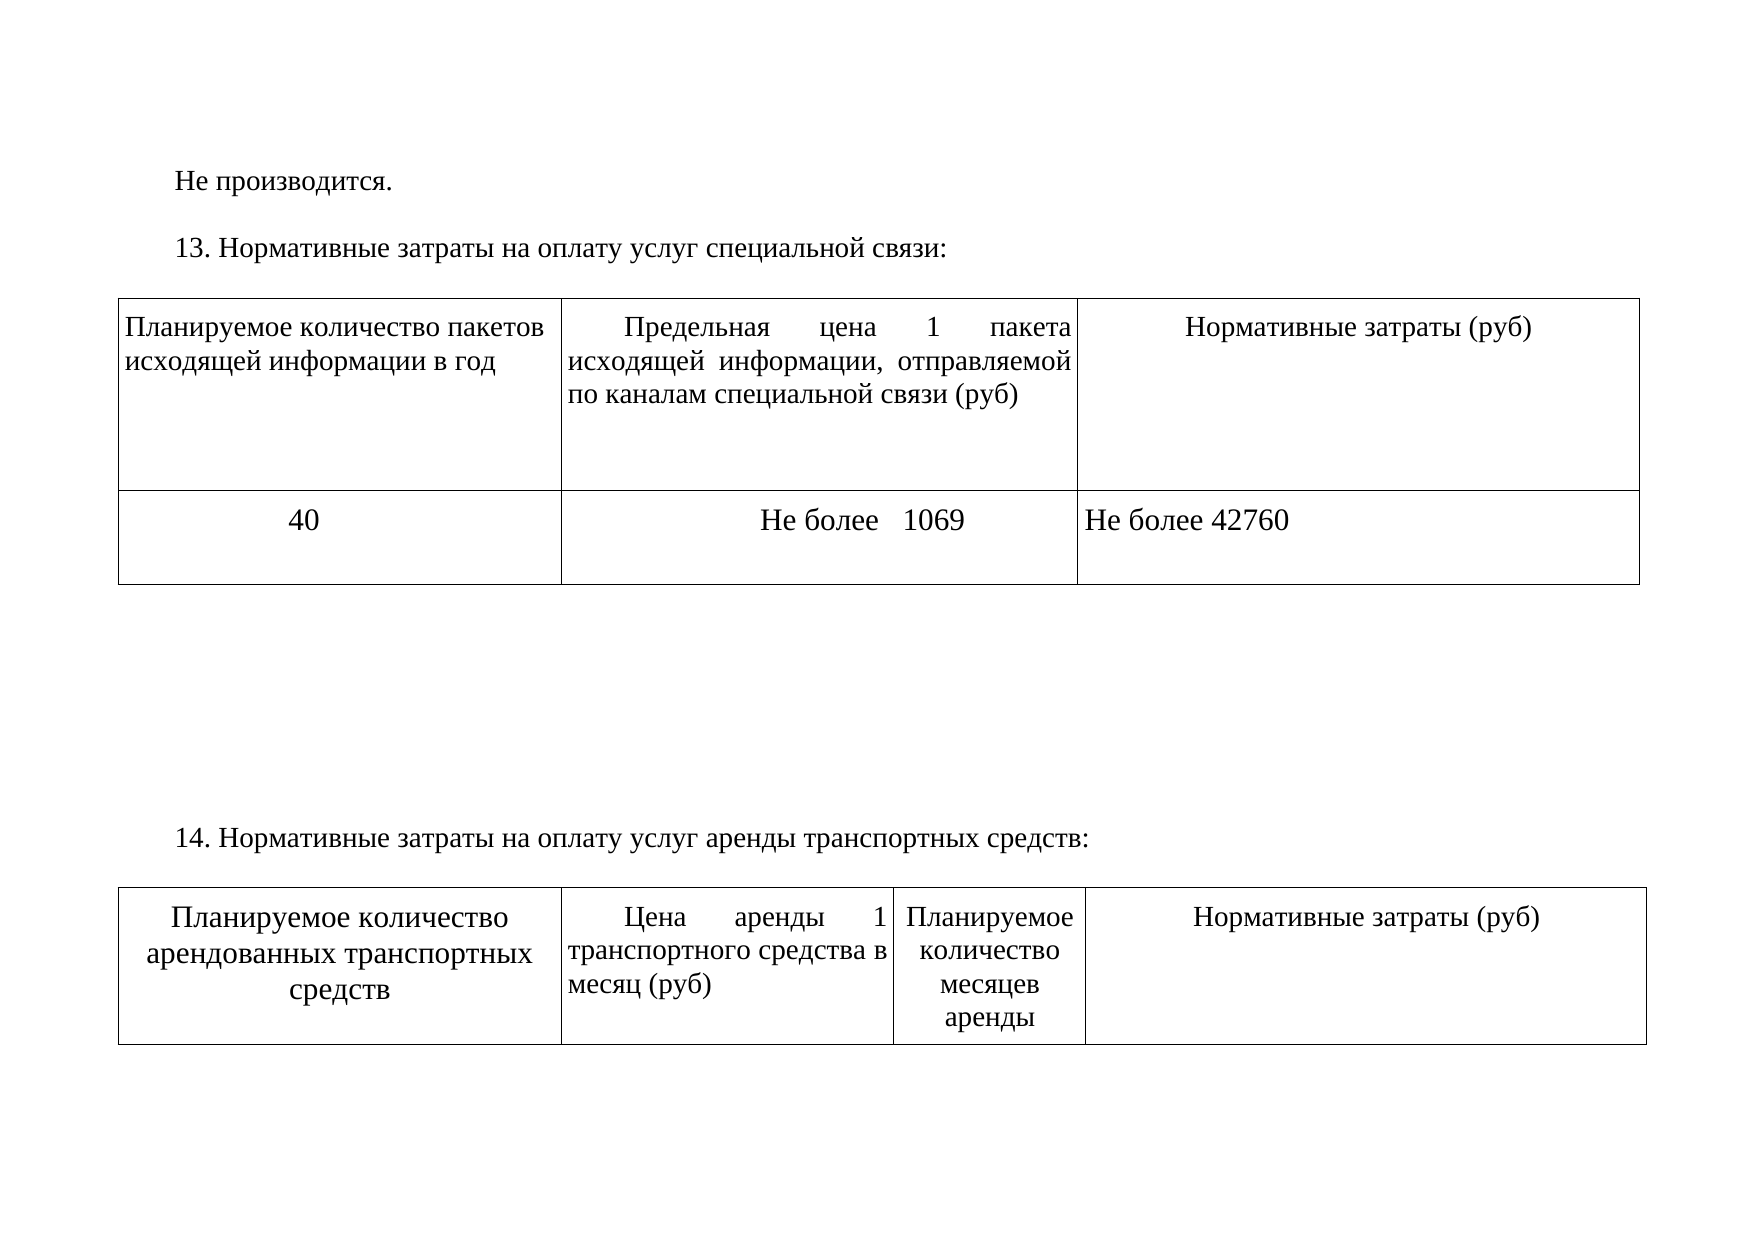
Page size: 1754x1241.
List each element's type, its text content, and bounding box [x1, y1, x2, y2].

text 14. Нормативные затраты на оплату услуг аренды транспортных средств: [118, 820, 1621, 853]
table_header Цена аренды 1 транспортного средства в месяц (руб) [562, 888, 893, 1043]
table_header Планируемое количество пакетов исходящей информации в год [119, 299, 561, 490]
table_cell 40 [119, 491, 561, 584]
table_header Планируемое количество месяцев аренды [894, 888, 1085, 1043]
table_header Предельная цена 1 пакета исходящей информации, отправляемой по каналам специальной связи (руб) [562, 299, 1077, 490]
table_header Нормативные затраты (руб) [1078, 299, 1639, 490]
table_cell Не более 42760 [1078, 491, 1639, 584]
table_cell Не более 1069 [562, 491, 1077, 584]
text 13. Нормативные затраты на оплату услуг специальной связи: [118, 231, 1621, 264]
table_header Планируемое количество арендованных транспортных средств [119, 888, 561, 1043]
text Не производится. [118, 163, 1621, 197]
table_header Нормативные затраты (руб) [1086, 888, 1646, 1043]
